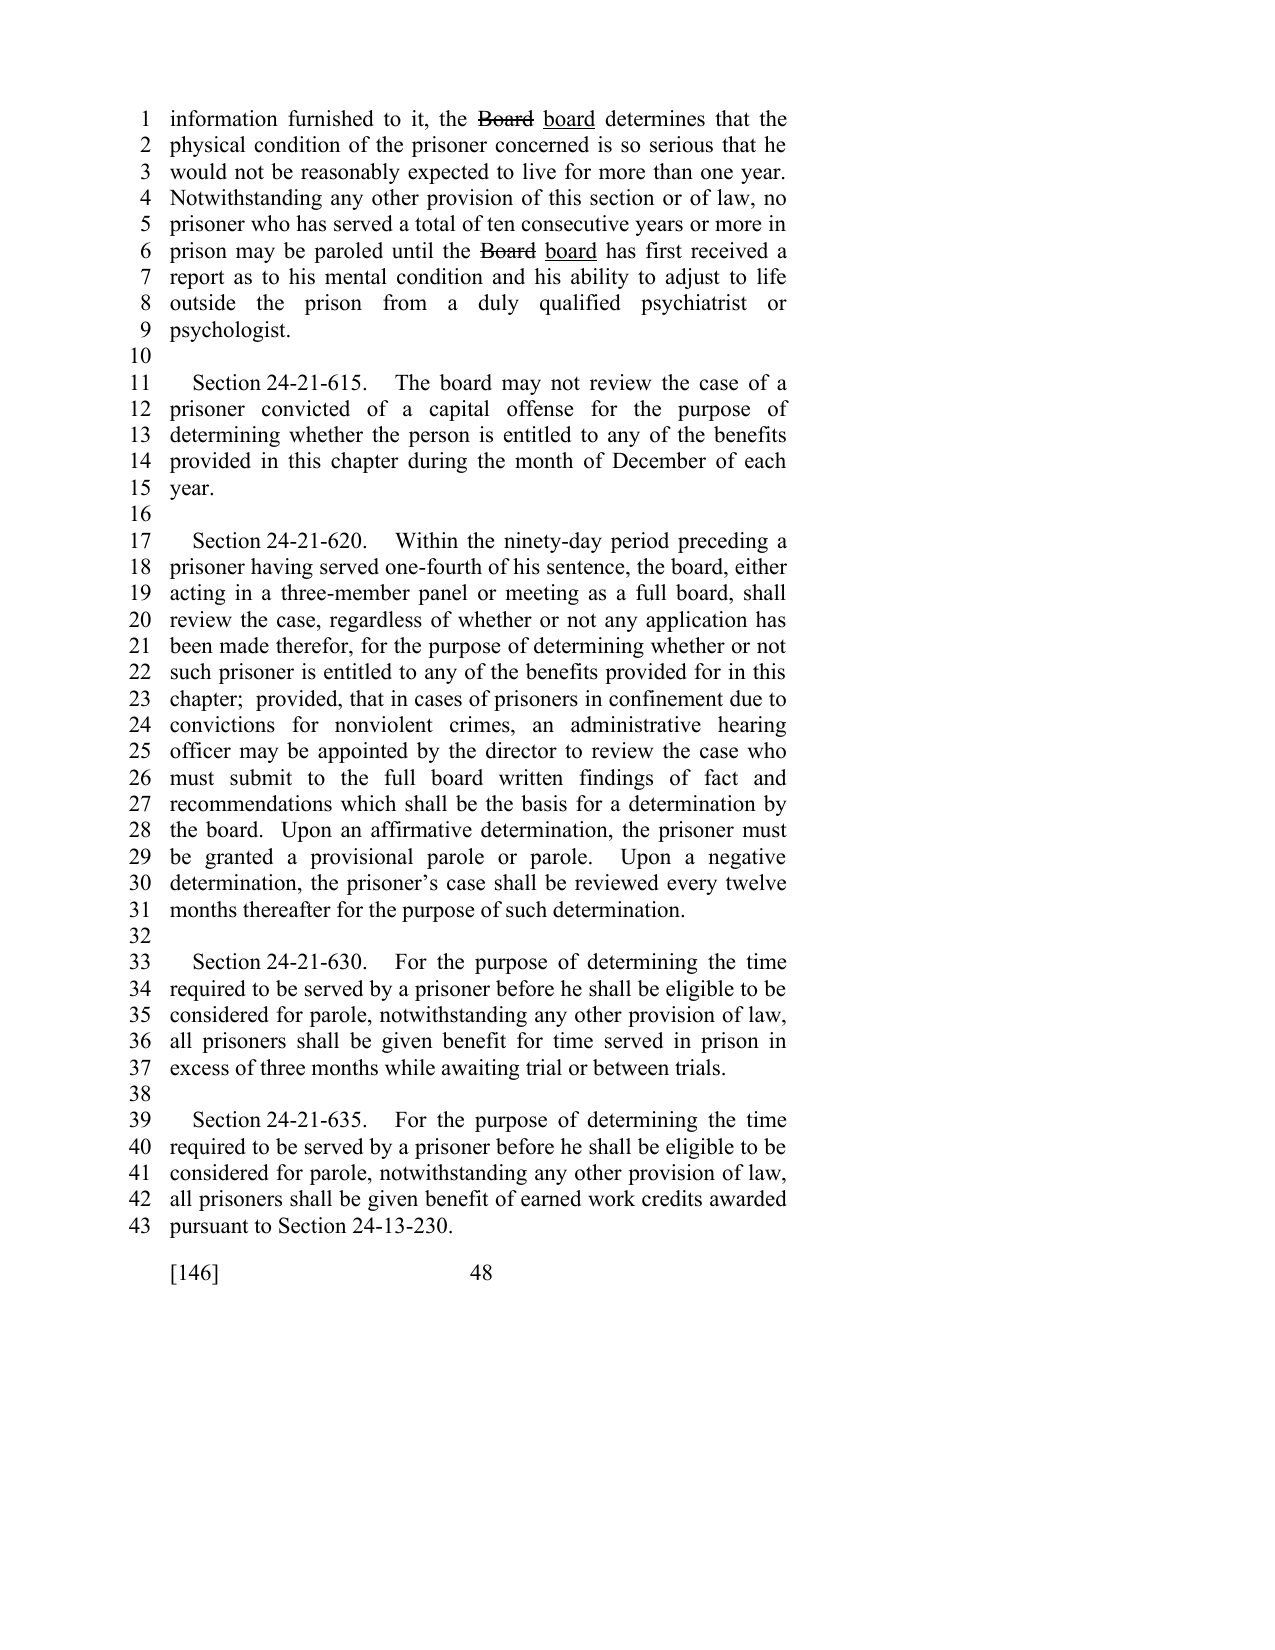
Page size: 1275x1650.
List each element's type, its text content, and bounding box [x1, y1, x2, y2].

text Section 24-21-615. The board may not review the case of a prisoner convicted of a capital offense for the purpose of determining whether the person is entitled to any of the benefits provided in this chapter during the month of December of each year. [169, 368, 787, 500]
text Section 24-21-620. Within the ninety-day period preceding a prisoner having served one-fourth of his sentence, the board, either acting in a three-member panel or meeting as a full board, shall review the case, regardless of whether or not any application has been made therefor, for the purpose of determining whether or not such prisoner is entitled to any of the benefits provided for in this chapter; provided, that in cases of prisoners in confinement due to convictions for nonviolent crimes, an administrative hearing officer may be appointed by the director to review the case who must submit to the full board written findings of fact and recommendations which shall be the basis for a determination by the board. Upon an affirmative determination, the prisoner must be granted a provisional parole or parole. Upon a negative determination, the prisoner’s case shall be reviewed every twelve months thereafter for the purpose of such determination. [169, 527, 787, 922]
text Section 24-21-630. For the purpose of determining the time required to be served by a prisoner before he shall be eligible to be considered for parole, notwithstanding any other provision of law, all prisoners shall be given benefit for time served in prison in excess of three months while awaiting trial or between trials. [169, 948, 787, 1080]
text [169, 105, 787, 342]
text Section 24-21-635. For the purpose of determining the time required to be served by a prisoner before he shall be eligible to be considered for parole, notwithstanding any other provision of law, all prisoners shall be given benefit of earned work credits awarded pursuant to Section 24-13-230. [169, 1106, 787, 1238]
